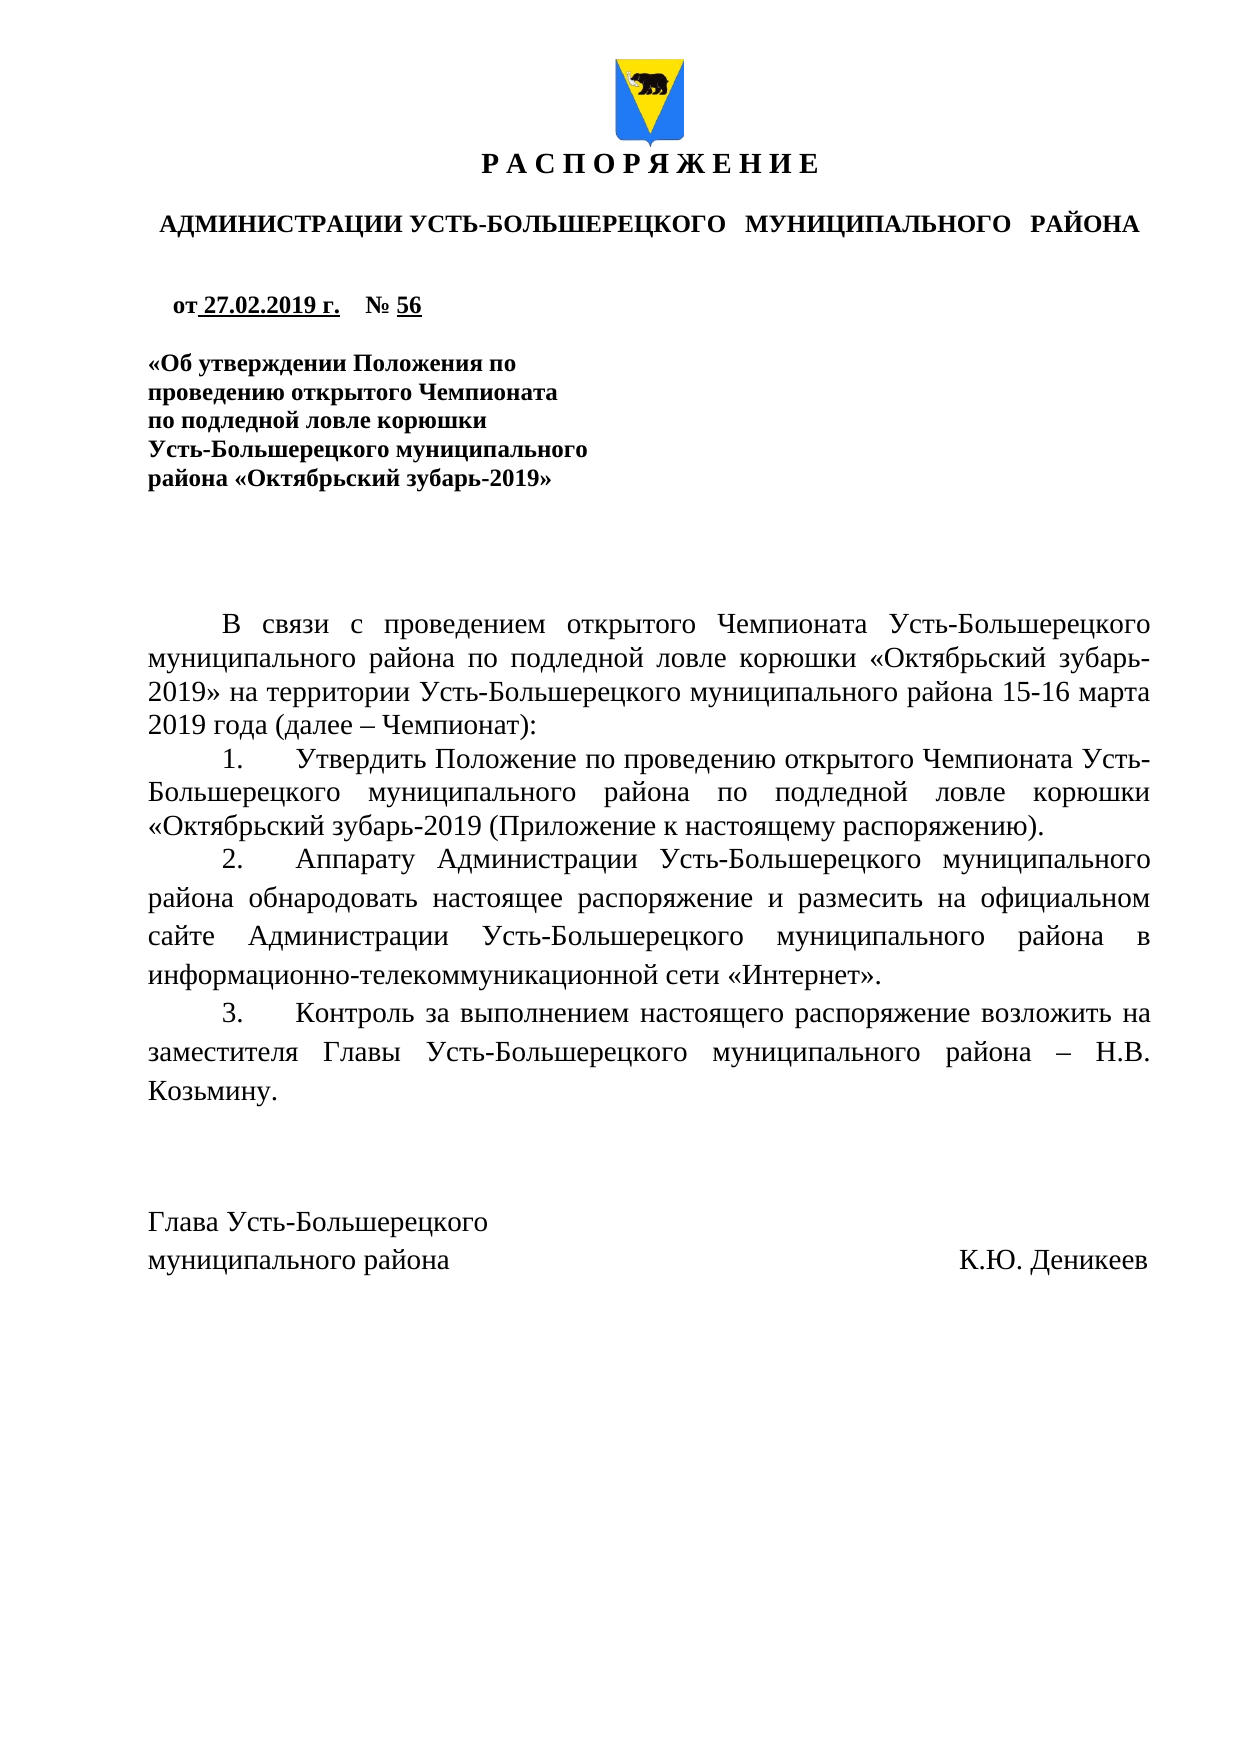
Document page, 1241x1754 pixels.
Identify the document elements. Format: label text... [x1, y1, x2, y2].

list Утвердить Положение по проведению открытого Чемпионата Усть-Большерецкого муниципального района по подледной ловле корюшки «Октябрьский зубарь-2019 (Приложение к настоящему распоряжению). [148, 741, 1152, 841]
text «Об утверждении Положения по [148, 348, 1152, 377]
text Глава Усть-Большерецкого [148, 1204, 1152, 1237]
text района «Октябрьский зубарь-2019» [148, 463, 1152, 492]
list Контроль за выполнением настоящего распоряжение возложить на заместителя Главы Усть-Большерецкого муниципального района – Н.В. Козьмину. [148, 996, 1152, 1106]
text по подледной ловле корюшки [148, 405, 1152, 434]
text Р А С П О Р Я Ж Е Н И Е [148, 147, 1152, 180]
text АДМИНИСТРАЦИИ УСТЬ-БОЛЬШЕРЕЦКОГО МУНИЦИПАЛЬНОГО РАЙОНА [148, 209, 1152, 238]
text муниципального района К.Ю. Деникеев [148, 1242, 1152, 1276]
picture [615, 59, 684, 147]
list Аппарату Администрации Усть-Большерецкого муниципального района обнародовать настоящее распоряжение и размесить на официальном сайте Администрации Усть-Большерецкого муниципального района в информационно-телекоммуникационной сети «Интернет». [148, 841, 1152, 991]
text Усть-Большерецкого муниципального [148, 434, 1152, 463]
text от 27.02.2019 г. № 56 [148, 290, 1152, 319]
text проведению открытого Чемпионата [148, 377, 1152, 405]
text В связи с проведением открытого Чемпионата Усть-Большерецкого муниципального района по подледной ловле корюшки «Октябрьский зубарь-2019» на территории Усть-Большерецкого муниципального района 15-16 марта 2019 года (далее – Чемпионат): [148, 607, 1152, 741]
